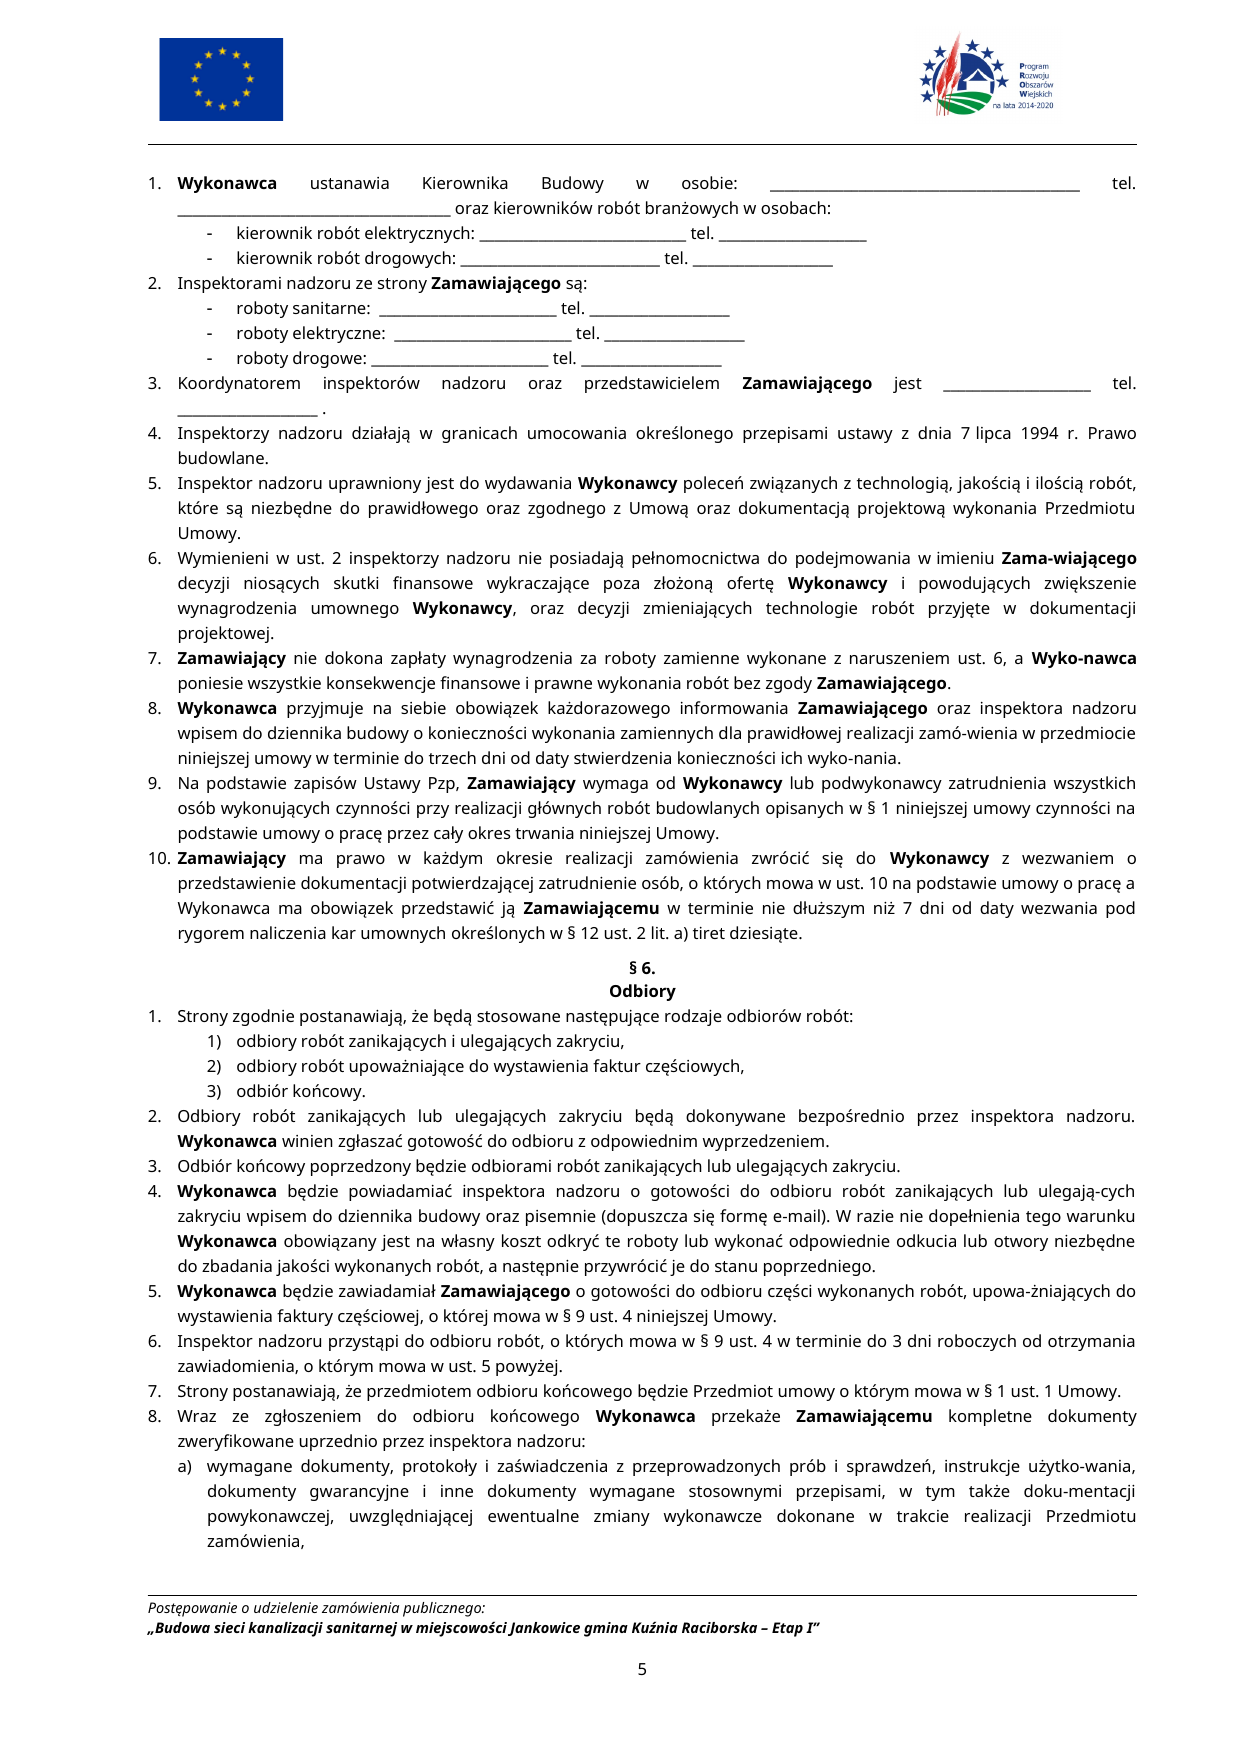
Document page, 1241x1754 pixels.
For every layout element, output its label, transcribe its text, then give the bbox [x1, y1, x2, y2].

list wymagane dokumenty, protokoły i zaświadczenia z przeprowadzonych prób i sprawdzeń, instrukcje użytko-wania, dokumenty gwarancyjne i inne dokumenty wymagane stosownymi przepisami, w tym także doku-mentacji powykonawczej, uwzględniającej ewentualne zmiany wykonawcze dokonane w trakcie realizacji Przedmiotu zamówienia, [177, 1452, 1137, 1552]
picture [913, 26, 1064, 124]
list odbiór końcowy. [207, 1077, 1137, 1102]
list kierownik robót elektrycznych: ____________________________ tel. ____________________ [207, 219, 1137, 244]
text Odbiory [148, 980, 1137, 1002]
list Wykonawca ustanawia Kierownika Budowy w osobie: __________________________________________ tel. _____________________________________ oraz kierowników robót branżowych w osobach: [148, 169, 1137, 219]
list Koordynatorem inspektorów nadzoru oraz przedstawicielem Zamawiającego jest ____________________ tel. ___________________ . [148, 369, 1137, 419]
list Wymienieni w ust. 2 inspektorzy nadzoru nie posiadają pełnomocnictwa do podejmowania w imieniu Zama-wiającego decyzji niosących skutki finansowe wykraczające poza złożoną ofertę Wykonawcy i powodujących zwiększenie wynagrodzenia umownego Wykonawcy, oraz decyzji zmieniających technologie robót przyjęte w dokumentacji projektowej. [148, 544, 1137, 644]
list Inspektor nadzoru uprawniony jest do wydawania Wykonawcy poleceń związanych z technologią, jakością i ilością robót, które są niezbędne do prawidłowego oraz zgodnego z Umową oraz dokumentacją projektową wykonania Przedmiotu Umowy. [148, 469, 1137, 544]
list Zamawiający nie dokona zapłaty wynagrodzenia za roboty zamienne wykonane z naruszeniem ust. 6, a Wyko-nawca poniesie wszystkie konsekwencje finansowe i prawne wykonania robót bez zgody Zamawiającego. [148, 644, 1137, 694]
list Wykonawca przyjmuje na siebie obowiązek każdorazowego informowania Zamawiającego oraz inspektora nadzoru wpisem do dziennika budowy o konieczności wykonania zamiennych dla prawidłowej realizacji zamó-wienia w przedmiocie niniejszej umowy w terminie do trzech dni od daty stwierdzenia konieczności ich wyko-nania. [148, 694, 1137, 769]
list Inspektor nadzoru przystąpi do odbioru robót, o których mowa w § 9 ust. 4 w terminie do 3 dni roboczych od otrzymania zawiadomienia, o którym mowa w ust. 5 powyżej. [148, 1327, 1137, 1377]
picture [158, 38, 283, 119]
list roboty drogowe: ________________________ tel. ___________________ [207, 344, 1137, 369]
list Zamawiający ma prawo w każdym okresie realizacji zamówienia zwrócić się do Wykonawcy z wezwaniem o przedstawienie dokumentacji potwierdzającej zatrudnienie osób, o których mowa w ust. 10 na podstawie umowy o pracę a Wykonawca ma obowiązek przedstawić ją Zamawiającemu w terminie nie dłuższym niż 7 dni od daty wezwania pod rygorem naliczenia kar umownych określonych w § 12 ust. 2 lit. a) tiret dziesiąte. [148, 844, 1137, 944]
list roboty elektryczne: ________________________ tel. ___________________ [207, 319, 1137, 344]
list roboty sanitarne: ________________________ tel. ___________________ [207, 294, 1137, 319]
text § 6. [148, 957, 1137, 980]
list Inspektorzy nadzoru działają w granicach umocowania określonego przepisami ustawy z dnia 7 lipca 1994 r. Prawo budowlane. [148, 419, 1137, 469]
list Na podstawie zapisów Ustawy Pzp, Zamawiający wymaga od Wykonawcy lub podwykonawcy zatrudnienia wszystkich osób wykonujących czynności przy realizacji głównych robót budowlanych opisanych w § 1 niniejszej umowy czynności na podstawie umowy o pracę przez cały okres trwania niniejszej Umowy. [148, 769, 1137, 844]
list Strony zgodnie postanawiają, że będą stosowane następujące rodzaje odbiorów robót: [148, 1002, 1137, 1027]
list odbiory robót upoważniające do wystawienia faktur częściowych, [207, 1052, 1137, 1077]
list Wraz ze zgłoszeniem do odbioru końcowego Wykonawca przekaże Zamawiającemu kompletne dokumenty zweryfikowane uprzednio przez inspektora nadzoru: [148, 1402, 1137, 1452]
list Odbiór końcowy poprzedzony będzie odbiorami robót zanikających lub ulegających zakryciu. [148, 1152, 1137, 1177]
list odbiory robót zanikających i ulegających zakryciu, [207, 1027, 1137, 1052]
list Inspektorami nadzoru ze strony Zamawiającego są: [148, 269, 1137, 294]
list Odbiory robót zanikających lub ulegających zakryciu będą dokonywane bezpośrednio przez inspektora nadzoru. Wykonawca winien zgłaszać gotowość do odbioru z odpowiednim wyprzedzeniem. [148, 1102, 1137, 1152]
list Wykonawca będzie zawiadamiał Zamawiającego o gotowości do odbioru części wykonanych robót, upowa-żniających do wystawienia faktury częściowej, o której mowa w § 9 ust. 4 niniejszej Umowy. [148, 1277, 1137, 1327]
list Wykonawca będzie powiadamiać inspektora nadzoru o gotowości do odbioru robót zanikających lub ulegają-cych zakryciu wpisem do dziennika budowy oraz pisemnie (dopuszcza się formę e-mail). W razie nie dopełnienia tego warunku Wykonawca obowiązany jest na własny koszt odkryć te roboty lub wykonać odpowiednie odkucia lub otwory niezbędne do zbadania jakości wykonanych robót, a następnie przywrócić je do stanu poprzedniego. [148, 1177, 1137, 1277]
list kierownik robót drogowych: ___________________________ tel. ___________________ [207, 244, 1137, 269]
list Strony postanawiają, że przedmiotem odbioru końcowego będzie Przedmiot umowy o którym mowa w § 1 ust. 1 Umowy. [148, 1377, 1137, 1402]
